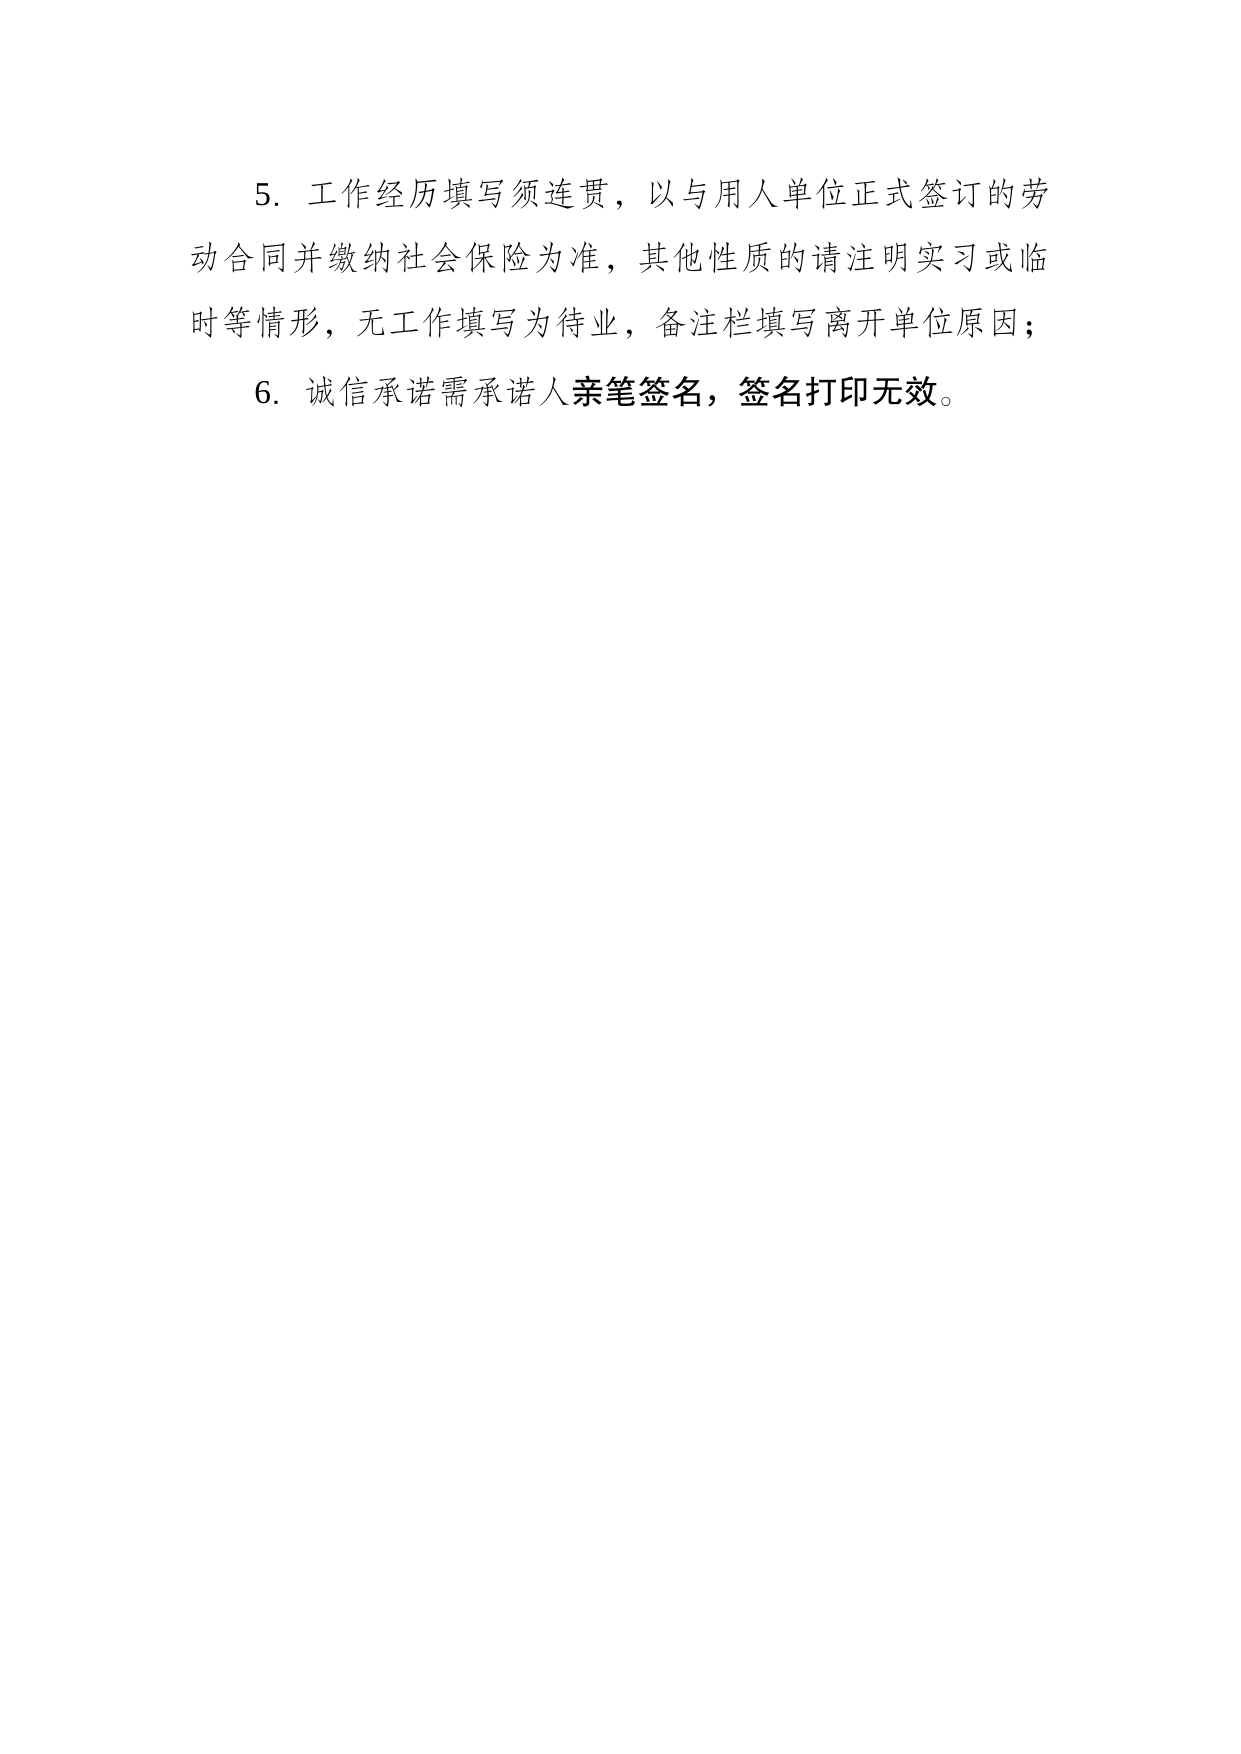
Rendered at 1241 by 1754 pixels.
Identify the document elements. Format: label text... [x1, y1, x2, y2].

text 5．工作经历填写须连贯，以与用人单位正式签订的劳动合同并缴纳社会保险为准，其他性质的请注明实习或临时等情形，无工作填写为待业，备注栏填写离开单位原因； [187, 162, 1053, 357]
text 6．诚信承诺需承诺人亲笔签名，签名打印无效。 [187, 357, 1053, 422]
